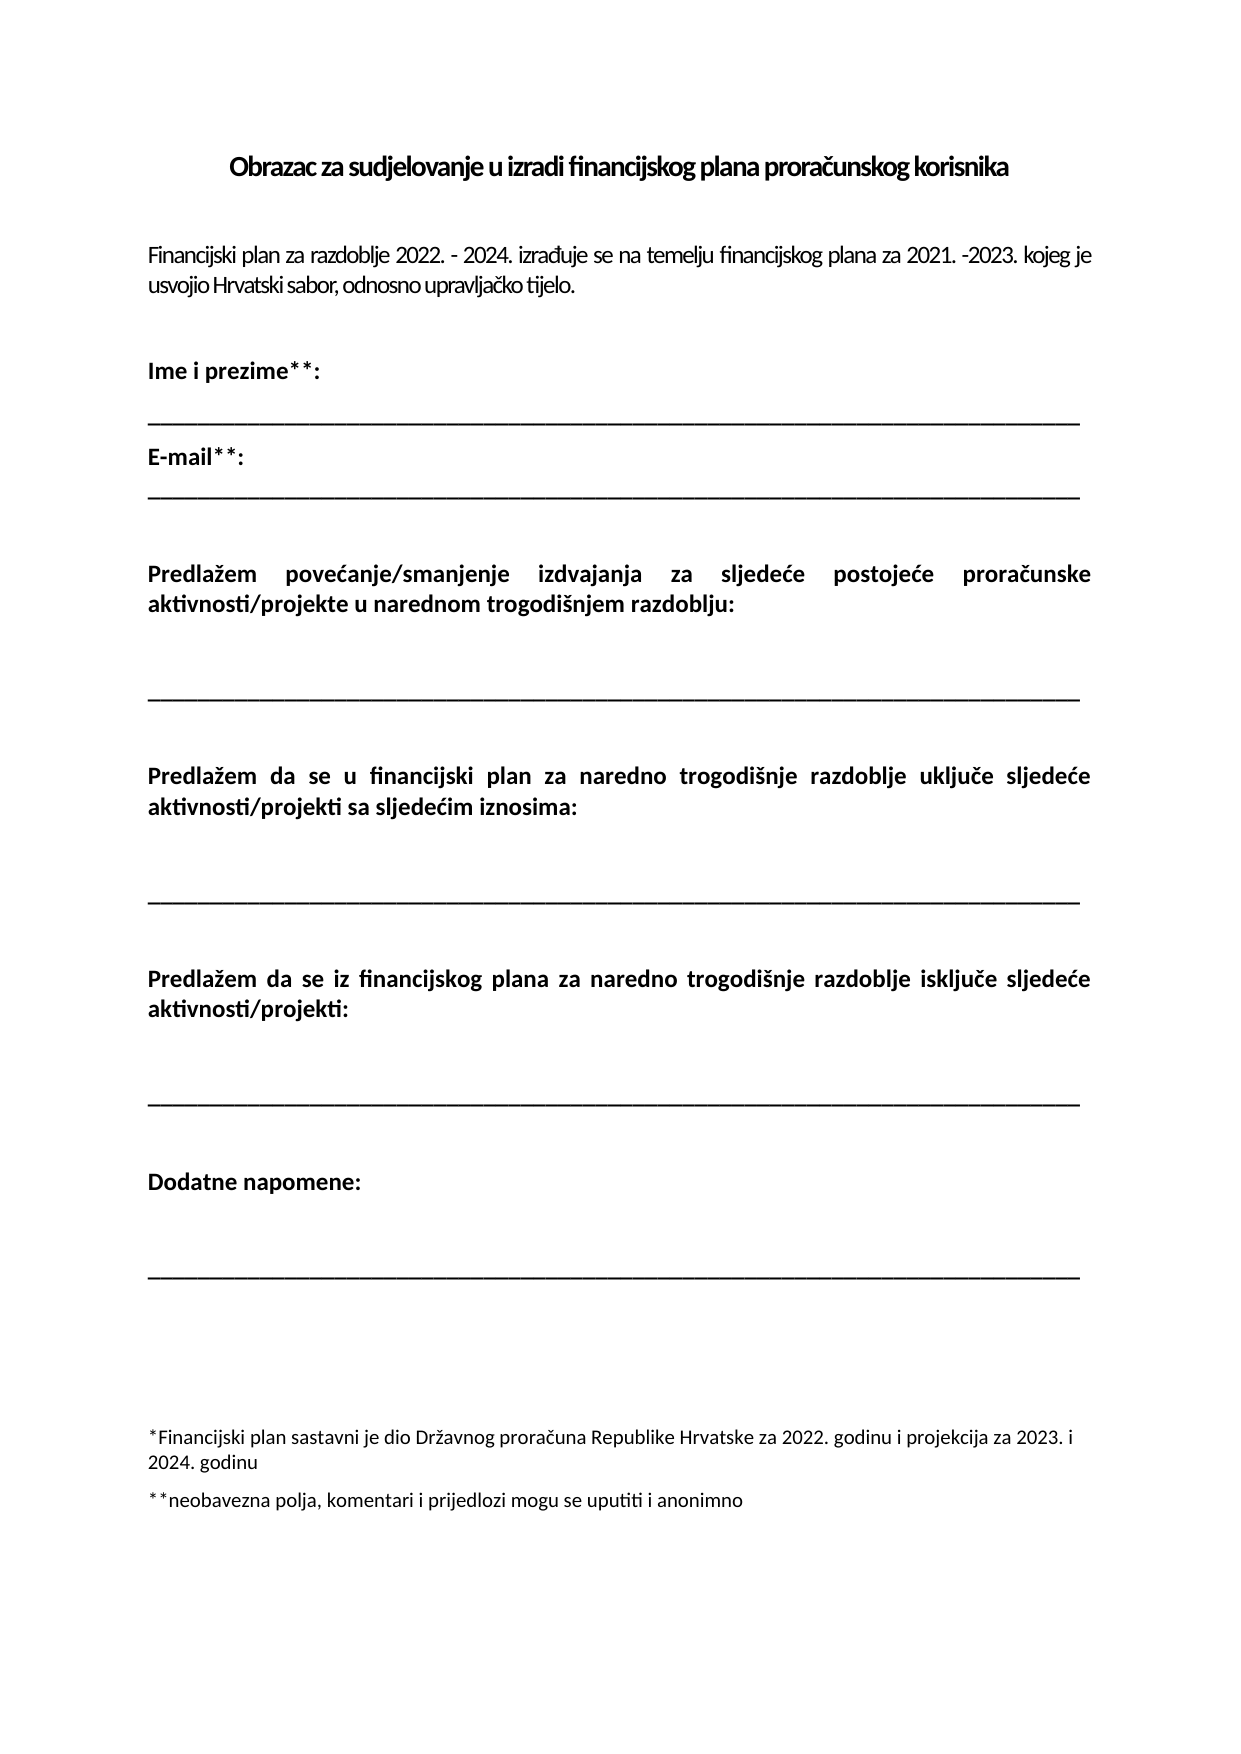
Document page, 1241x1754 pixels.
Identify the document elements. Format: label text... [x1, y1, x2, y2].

text Predlažem da se iz financijskog plana za naredno trogodišnje razdoblje isključe sljedeće aktivnosti/projekti: [148, 963, 1093, 1024]
text **neobavezna polja, komentari i prijedlozi mogu se uputiti i anonimno [148, 1487, 1093, 1513]
text ___________________________________________________________________________ [148, 398, 1093, 429]
text ___________________________________________________________________________ [148, 877, 1093, 908]
text ___________________________________________________________________________ [148, 674, 1093, 705]
text Predlažem povećanje/smanjenje izdvajanja za sljedeće postojeće proračunske aktivnosti/projekte u narednom trogodišnjem razdoblju: [148, 558, 1093, 619]
text Dodatne napomene: [148, 1166, 1093, 1196]
text Predlažem da se u financijski plan za naredno trogodišnje razdoblje uključe sljedeće aktivnosti/projekti sa sljedećim iznosima: [148, 761, 1093, 822]
text *Financijski plan sastavni je dio Državnog proračuna Republike Hrvatske za 2022. godinu i projekcija za 2023. i 2024. godinu [148, 1424, 1093, 1475]
text Obrazac za sudjelovanje u izradi financijskog plana proračunskog korisnika [148, 148, 1093, 183]
text ___________________________________________________________________________ [148, 1252, 1093, 1282]
text Financijski plan za razdoblje 2022. - 2024. izrađuje se na temelju financijskog plana za 2021. -2023. kojeg je usvojio Hrvatski sabor, odnosno upravljačko tijelo. [148, 239, 1093, 300]
text Ime i prezime**: [148, 355, 1093, 386]
text E-mail**: ___________________________________________________________________________ [148, 441, 1093, 502]
text ___________________________________________________________________________ [148, 1080, 1093, 1110]
